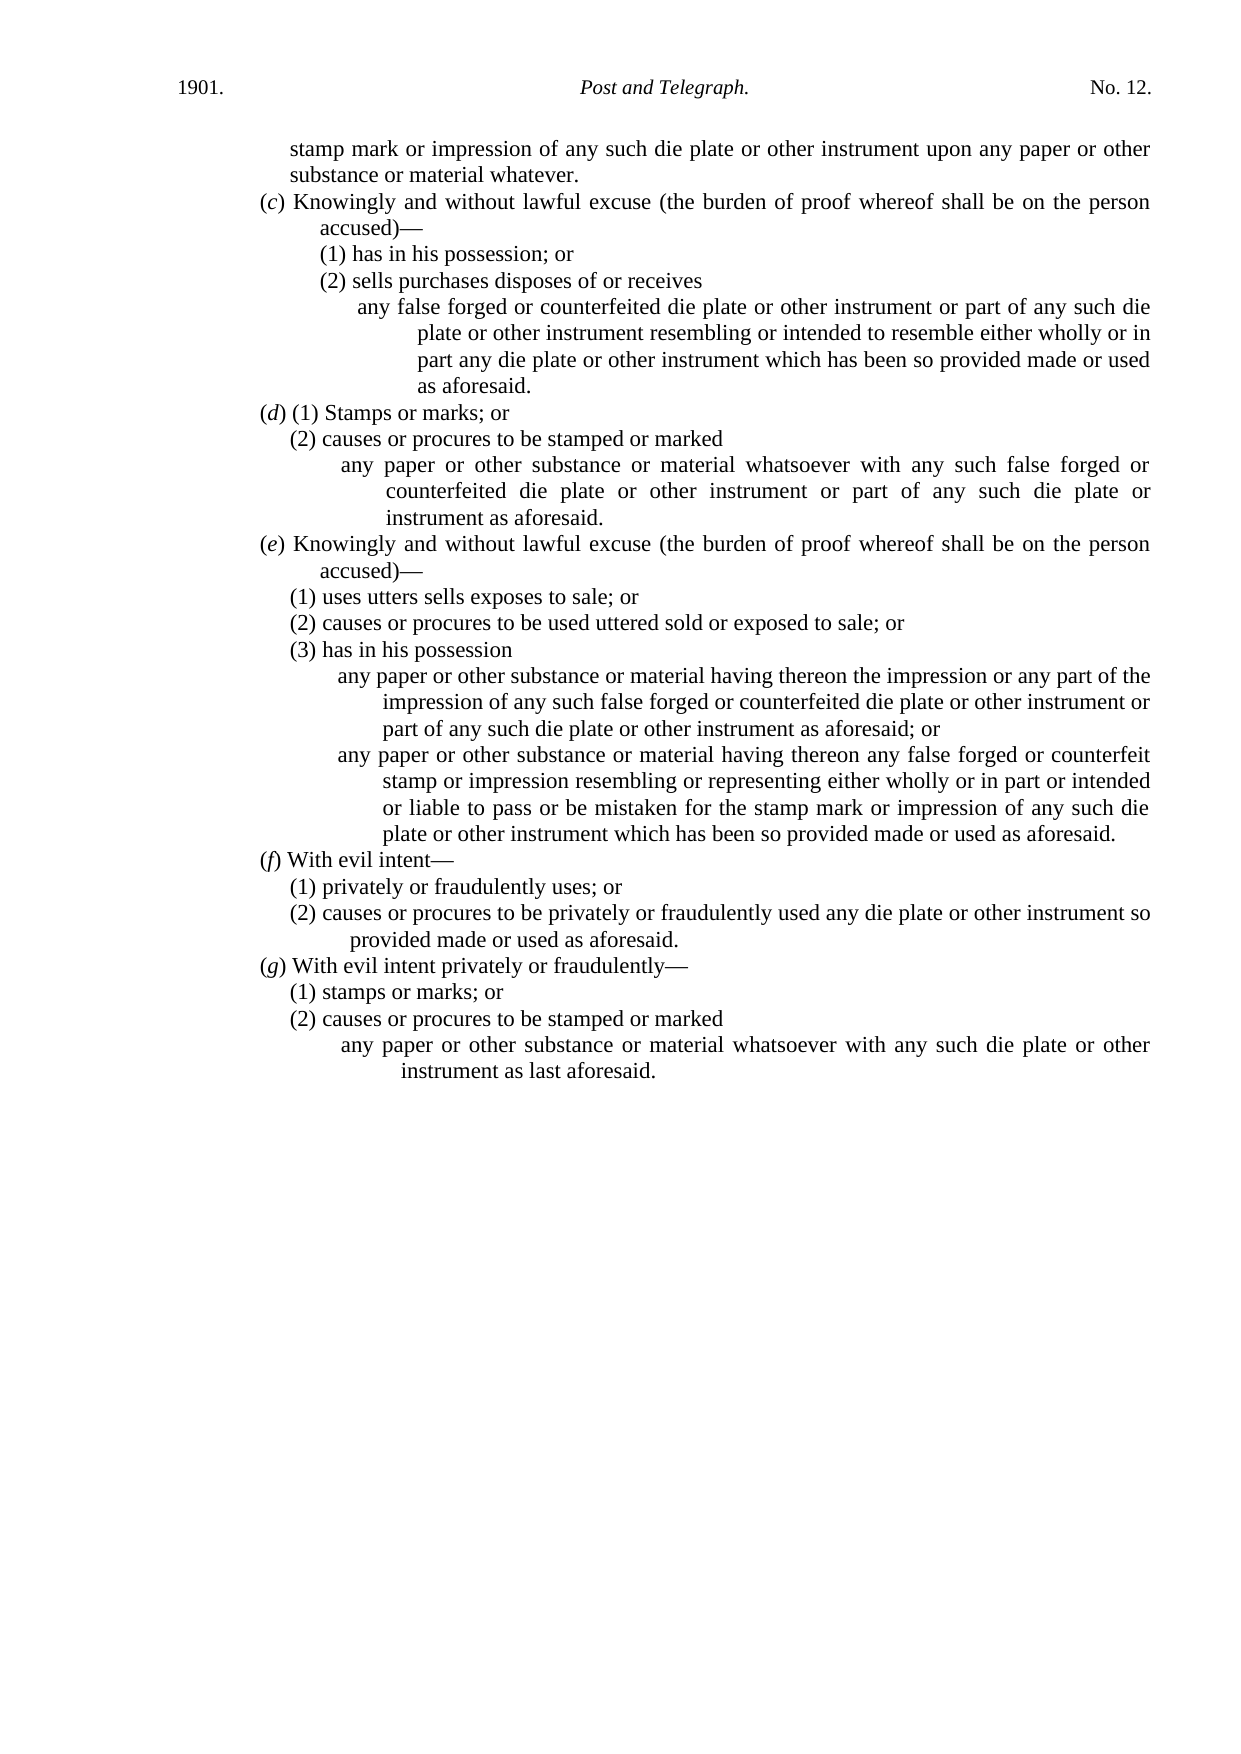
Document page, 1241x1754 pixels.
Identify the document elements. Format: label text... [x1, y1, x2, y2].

text any paper or other substance or material whatsoever with any such false forged or counterfeited die plate or other instrument or part of any such die plate or instrument as aforesaid. [341, 451, 1152, 530]
text (2) causes or procures to be used uttered sold or exposed to sale; or [289, 609, 1152, 636]
text (1) stamps or marks; or [289, 978, 1152, 1005]
text (g) With evil intent privately or fraudulently— [259, 952, 1152, 978]
text any false forged or counterfeited die plate or other instrument or part of any such die plate or other instrument resembling or intended to resemble either wholly or in part any die plate or other instrument which has been so provided made or used as aforesaid. [357, 293, 1152, 398]
text any paper or other substance or material having thereon any false forged or counterfeit stamp or impression resembling or representing either wholly or in part or intended or liable to pass or be mistaken for the stamp mark or impression of any such die plate or other instrument which has been so provided made or used as aforesaid. [337, 741, 1152, 847]
text (2) causes or procures to be stamped or marked [289, 425, 1152, 451]
text (2) causes or procures to be privately or fraudulently used any die plate or other instrument so provided made or used as aforesaid. [289, 899, 1152, 952]
text stamp mark or impression of any such die plate or other instrument upon any paper or other substance or material whatever. [289, 135, 1152, 188]
text (c) Knowingly and without lawful excuse (the burden of proof whereof shall be on the person accused)— [259, 188, 1152, 240]
text (1) uses utters sells exposes to sale; or [289, 583, 1152, 609]
text any paper or other substance or material whatsoever with any such die plate or other instrument as last aforesaid. [341, 1031, 1152, 1084]
text (3) has in his possession [289, 636, 1152, 662]
text (2) causes or procures to be stamped or marked [289, 1005, 1152, 1031]
text (1) has in his possession; or [319, 240, 1152, 267]
text (2) sells purchases disposes of or receives [319, 267, 1152, 293]
text (f) With evil intent— [259, 847, 1152, 873]
text (e) Knowingly and without lawful excuse (the burden of proof whereof shall be on the person accused)— [259, 530, 1152, 583]
text any paper or other substance or material having thereon the impression or any part of the impression of any such false forged or counterfeited die plate or other instrument or part of any such die plate or other instrument as aforesaid; or [337, 662, 1152, 741]
text (d) (1) Stamps or marks; or [259, 398, 1152, 425]
text (1) privately or fraudulently uses; or [289, 873, 1152, 899]
